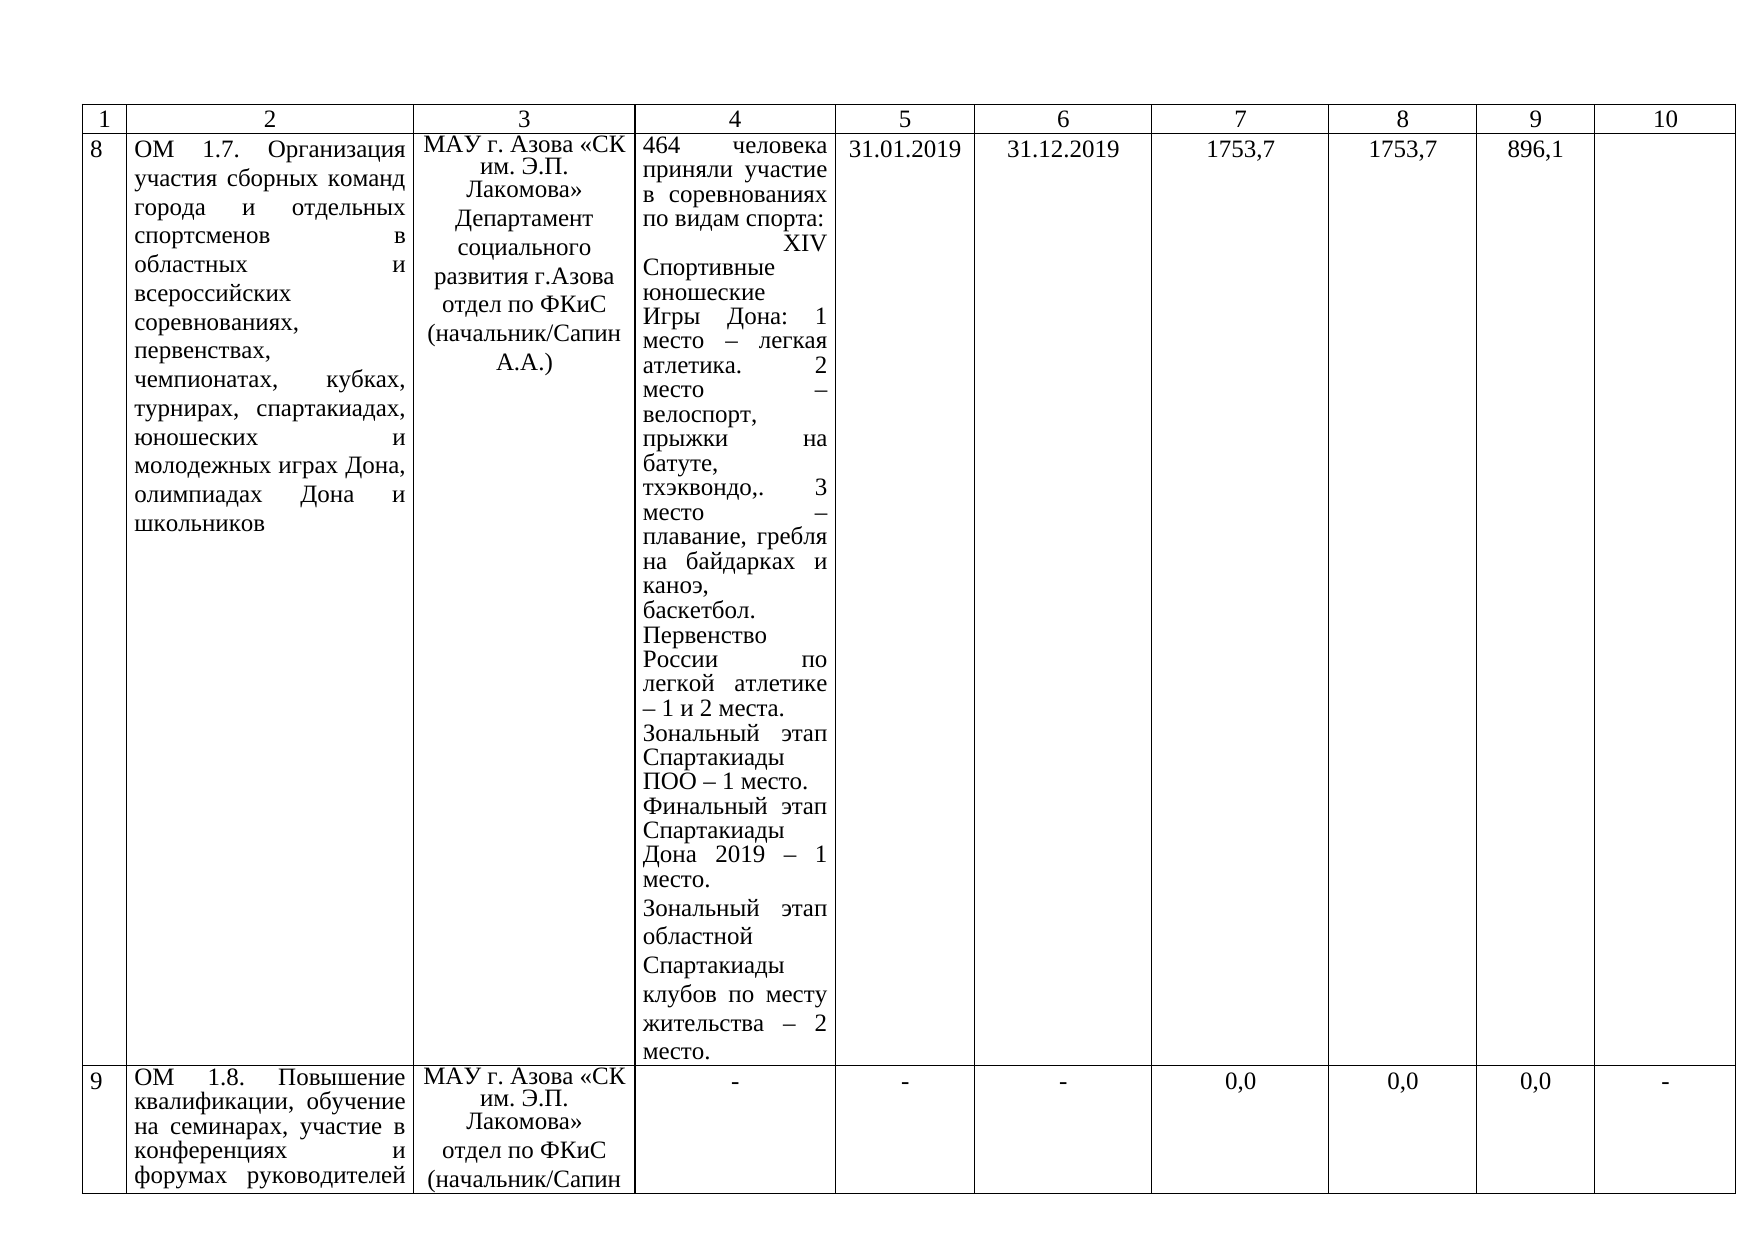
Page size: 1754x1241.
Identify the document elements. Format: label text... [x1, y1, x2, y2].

table_cell 31.12.2019 [975, 134, 1151, 1065]
table_cell 896,1 [1477, 134, 1594, 1065]
table_header 4 [636, 105, 835, 133]
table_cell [127, 1066, 413, 1193]
table_cell МАУ г. Азова «СК им. Э.П. Лакомова» Департамент социального развития г.Азова отдел по ФКиС (начальник/Сапин А.А.) [414, 134, 634, 1065]
table_header 5 [836, 105, 974, 133]
table_cell - [1595, 1066, 1735, 1193]
table_cell - [836, 1066, 974, 1193]
table_cell 0,0 [1477, 1066, 1594, 1193]
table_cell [414, 1066, 634, 1193]
table_header 7 [1152, 105, 1328, 133]
table_cell [1595, 134, 1735, 1065]
table_cell ОМ 1.7. Организация участия сборных команд города и отдельных спортсменов в областных и всероссийских соревнованиях, первенствах, чемпионатах, кубках, турнирах, спартакиадах, юношеских и молодежных играх Дона, олимпиадах Дона и школьников [127, 134, 413, 1065]
table_header 1 [83, 105, 126, 133]
table_cell 9 [83, 1066, 126, 1193]
table_header 10 [1595, 105, 1735, 133]
table_header 9 [1477, 105, 1594, 133]
table_header 8 [1329, 105, 1476, 133]
table_cell 8 [83, 134, 126, 1065]
table_cell 0,0 [1152, 1066, 1328, 1193]
table_cell - [975, 1066, 1151, 1193]
table_cell 464 человека приняли участие в соревнованиях по видам спорта: XIV Спортивные юношеские Игры Дона: 1 место – легкая атлетика. 2 место – велоспорт, прыжки на батуте, тхэквондо,. 3 место – плавание, гребля на байдарках и каноэ, баскетбол. Первенство России по легкой атлетике – 1 и 2 места. Зональный этап Спартакиады ПОО – 1 место. Финальный этап Спартакиады Дона 2019 – 1 место. Зональный этап областной Спартакиады клубов по месту жительства – 2 место. [636, 134, 835, 1065]
table_cell - [636, 1066, 835, 1193]
table_header 6 [975, 105, 1151, 133]
table_cell 31.01.2019 [836, 134, 974, 1065]
table_cell 0,0 [1329, 1066, 1476, 1193]
table_cell 1753,7 [1152, 134, 1328, 1065]
table_cell 1753,7 [1329, 134, 1476, 1065]
table_header 3 [414, 105, 634, 133]
table_header 2 [127, 105, 413, 133]
